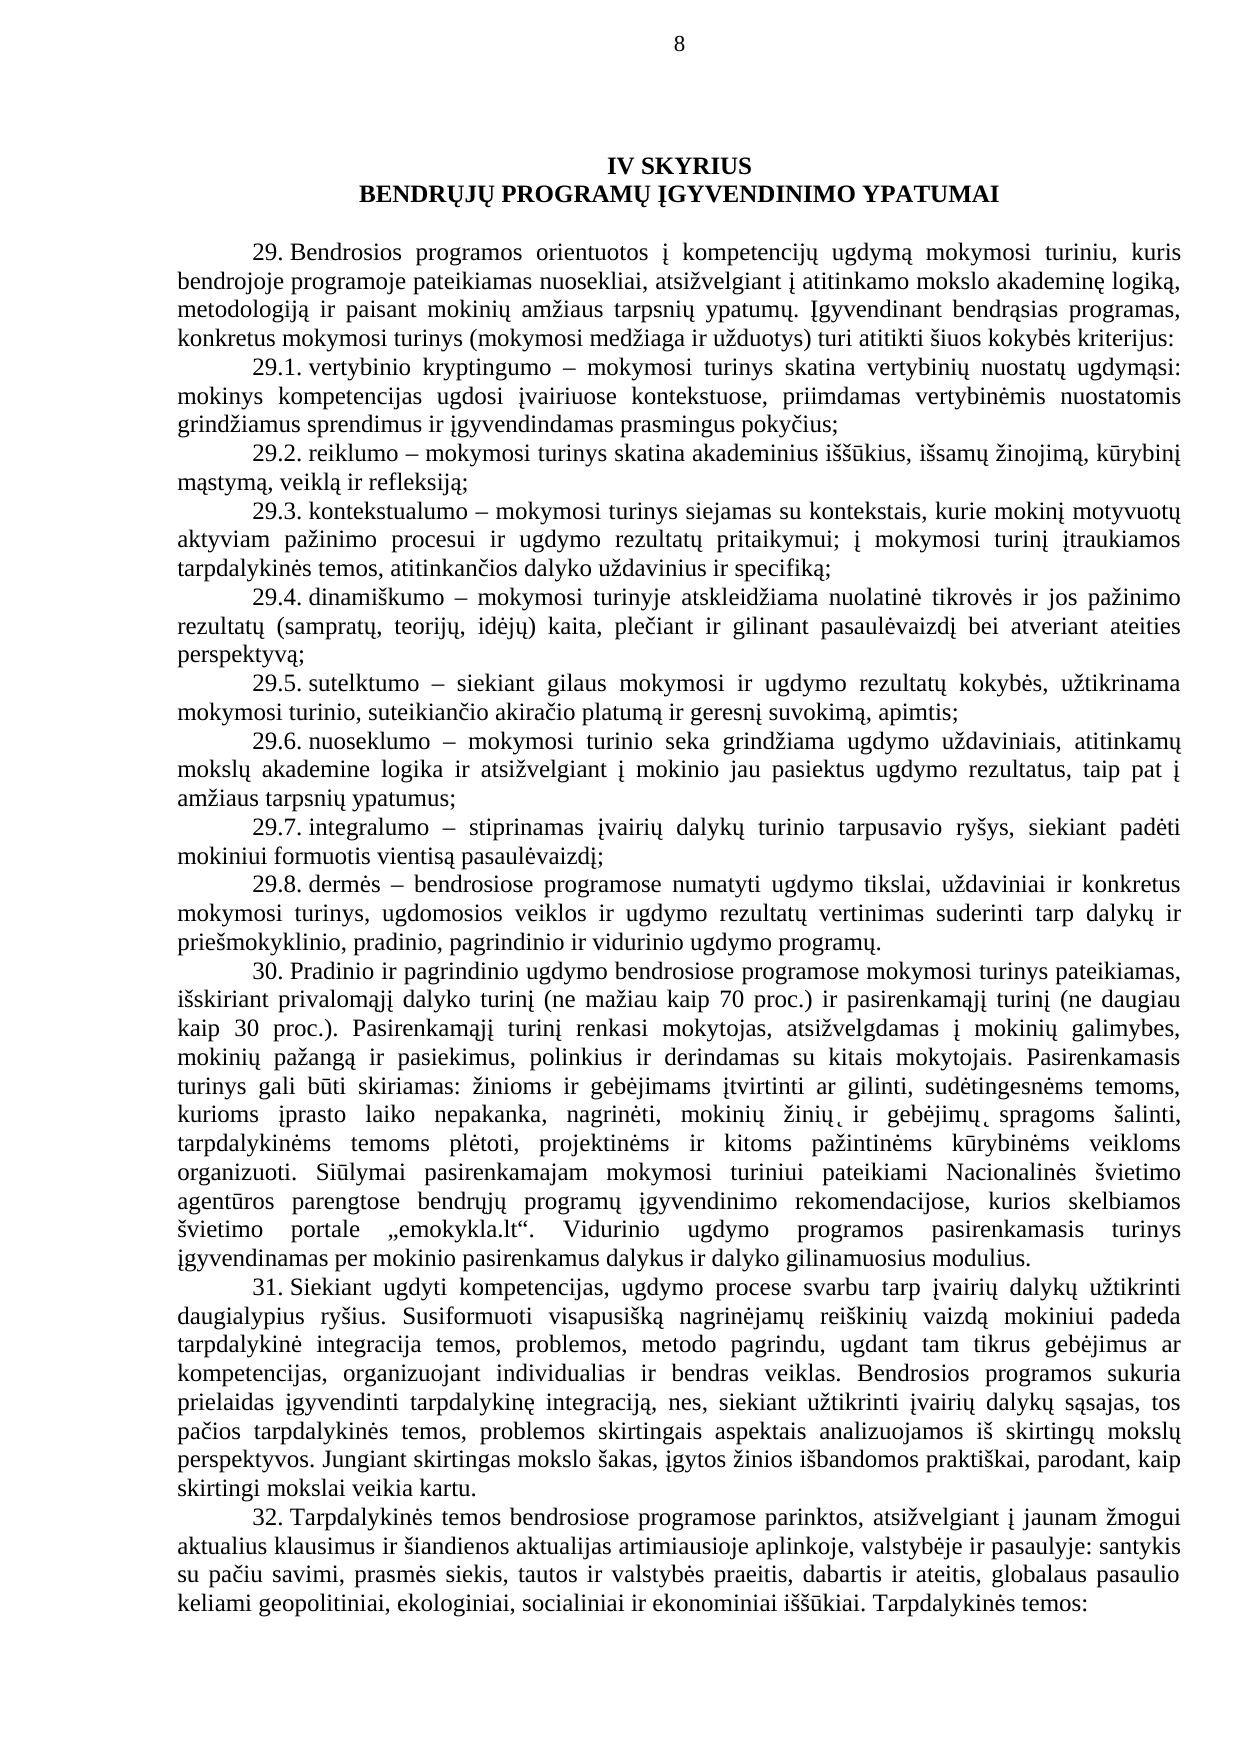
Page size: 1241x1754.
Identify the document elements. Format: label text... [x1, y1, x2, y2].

text 29.3. kontekstualumo – mokymosi turinys siejamas su kontekstais, kurie mokinį motyvuotų aktyviam pažinimo procesui ir ugdymo rezultatų pritaikymui; į mokymosi turinį įtraukiamos tarpdalykinės temos, atitinkančios dalyko uždavinius ir specifiką; [177, 496, 1182, 582]
text 29.5. sutelktumo – siekiant gilaus mokymosi ir ugdymo rezultatų kokybės, užtikrinama mokymosi turinio, suteikiančio akiračio platumą ir geresnį suvokimą, apimtis; [177, 668, 1182, 726]
text IV SKYRIUS [177, 151, 1182, 179]
text 30. Pradinio ir pagrindinio ugdymo bendrosiose programose mokymosi turinys pateikiamas, išskiriant privalomąjį dalyko turinį (ne mažiau kaip 70 proc.) ir pasirenkamąjį turinį (ne daugiau kaip 30 proc.). Pasirenkamąjį turinį renkasi mokytojas, atsižvelgdamas į mokinių galimybes, mokinių pažangą ir pasiekimus, polinkius ir derindamas su kitais mokytojais. Pasirenkamasis turinys gali būti skiriamas: žinioms ir gebėjimams įtvirtinti ar gilinti, sudėtingesnėms temoms, kurioms įprasto laiko nepakanka, nagrinėti, mokinių žinių̨ ir gebėjimų̨ spragoms šalinti, tarpdalykinėms temoms plėtoti, projektinėms ir kitoms pažintinėms kūrybinėms veikloms organizuoti. Siūlymai pasirenkamajam mokymosi turiniui pateikiami Nacionalinės švietimo agentūros parengtose bendrųjų programų įgyvendinimo rekomendacijose, kurios skelbiamos švietimo portale „emokykla.lt“. Vidurinio ugdymo programos pasirenkamasis turinys įgyvendinamas per mokinio pasirenkamus dalykus ir dalyko gilinamuosius modulius. [177, 956, 1182, 1272]
text 29.6. nuoseklumo – mokymosi turinio seka grindžiama ugdymo uždaviniais, atitinkamų mokslų akademine logika ir atsižvelgiant į mokinio jau pasiektus ugdymo rezultatus, taip pat į amžiaus tarpsnių ypatumus; [177, 726, 1182, 812]
text 29.8. dermės – bendrosiose programose numatyti ugdymo tikslai, uždaviniai ir konkretus mokymosi turinys, ugdomosios veiklos ir ugdymo rezultatų vertinimas suderinti tarp dalykų ir priešmokyklinio, pradinio, pagrindinio ir vidurinio ugdymo programų. [177, 869, 1182, 956]
text BENDRŲJŲ PROGRAMŲ ĮGYVENDINIMO YPATUMAI [177, 179, 1182, 208]
text 32. Tarpdalykinės temos bendrosiose programose parinktos, atsižvelgiant į jaunam žmogui aktualius klausimus ir šiandienos aktualijas artimiausioje aplinkoje, valstybėje ir pasaulyje: santykis su pačiu savimi, prasmės siekis, tautos ir valstybės praeitis, dabartis ir ateitis, globalaus pasaulio keliami geopolitiniai, ekologiniai, socialiniai ir ekonominiai iššūkiai. Tarpdalykinės temos: [177, 1502, 1182, 1617]
text 29.1. vertybinio kryptingumo – mokymosi turinys skatina vertybinių nuostatų ugdymąsi: mokinys kompetencijas ugdosi įvairiuose kontekstuose, priimdamas vertybinėmis nuostatomis grindžiamus sprendimus ir įgyvendindamas prasmingus pokyčius; [177, 352, 1182, 438]
text 29.2. reiklumo – mokymosi turinys skatina akademinius iššūkius, išsamų žinojimą, kūrybinį mąstymą, veiklą ir refleksiją; [177, 438, 1182, 496]
text 29.4. dinamiškumo – mokymosi turinyje atskleidžiama nuolatinė tikrovės ir jos pažinimo rezultatų (sampratų, teorijų, idėjų) kaita, plečiant ir gilinant pasaulėvaizdį bei atveriant ateities perspektyvą; [177, 582, 1182, 668]
text 29.7. integralumo – stiprinamas įvairių dalykų turinio tarpusavio ryšys, siekiant padėti mokiniui formuotis vientisą pasaulėvaizdį; [177, 812, 1182, 869]
text 31. Siekiant ugdyti kompetencijas, ugdymo procese svarbu tarp įvairių dalykų užtikrinti daugialypius ryšius. Susiformuoti visapusišką nagrinėjamų reiškinių vaizdą mokiniui padeda tarpdalykinė integracija temos, problemos, metodo pagrindu, ugdant tam tikrus gebėjimus ar kompetencijas, organizuojant individualias ir bendras veiklas. Bendrosios programos sukuria prielaidas įgyvendinti tarpdalykinę integraciją, nes, siekiant užtikrinti įvairių dalykų sąsajas, tos pačios tarpdalykinės temos, problemos skirtingais aspektais analizuojamos iš skirtingų mokslų perspektyvos. Jungiant skirtingas mokslo šakas, įgytos žinios išbandomos praktiškai, parodant, kaip skirtingi mokslai veikia kartu. [177, 1272, 1182, 1502]
text 29. Bendrosios programos orientuotos į kompetencijų ugdymą mokymosi turiniu, kuris bendrojoje programoje pateikiamas nuosekliai, atsižvelgiant į atitinkamo mokslo akademinę logiką, metodologiją ir paisant mokinių amžiaus tarpsnių ypatumų. Įgyvendinant bendrąsias programas, konkretus mokymosi turinys (mokymosi medžiaga ir užduotys) turi atitikti šiuos kokybės kriterijus: [177, 237, 1182, 352]
